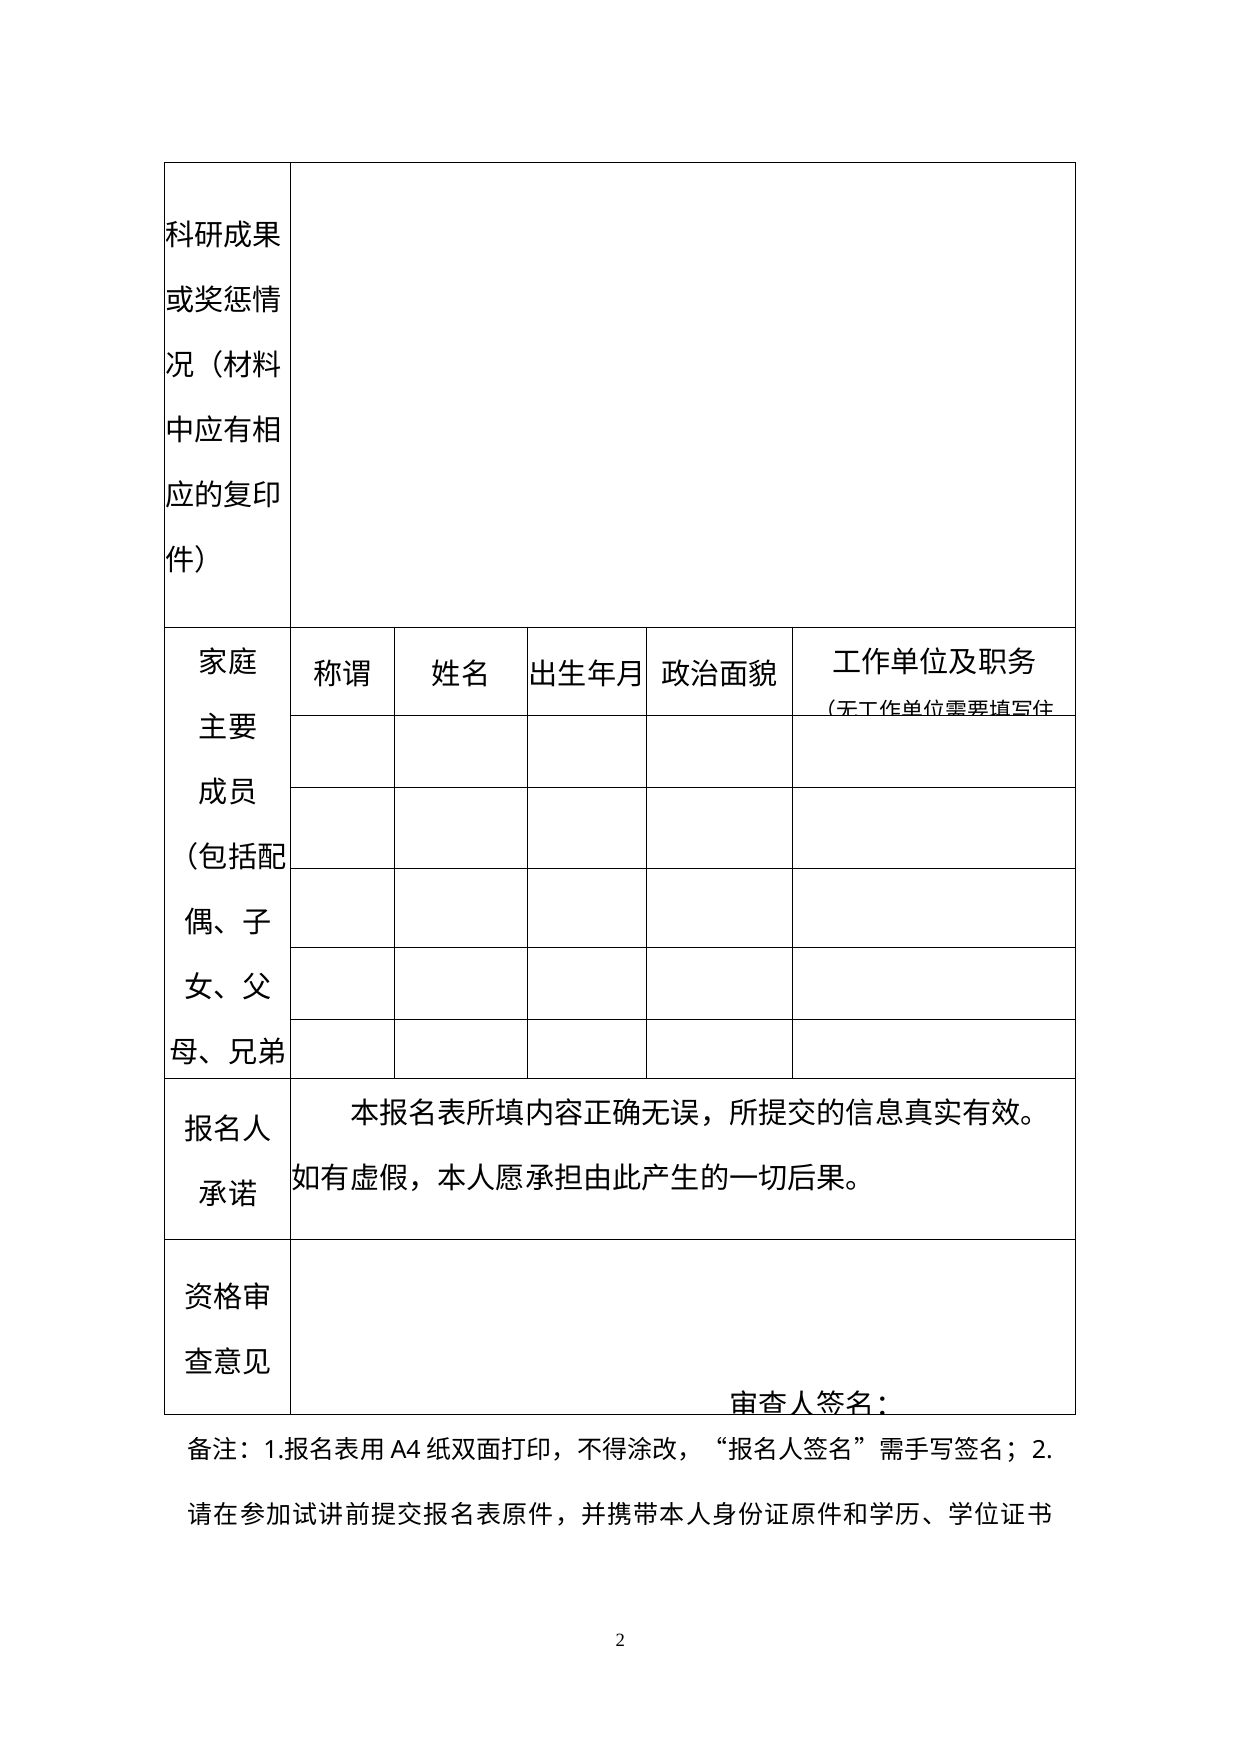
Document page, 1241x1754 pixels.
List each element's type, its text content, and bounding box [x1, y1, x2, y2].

table_cell [647, 948, 792, 1018]
table_cell 家庭 主要 成员 （包括配偶、子女、父母、兄弟姐妹） [165, 628, 290, 1077]
table_cell [793, 1020, 1075, 1077]
table_cell [647, 788, 792, 867]
table_cell 科研成果或奖惩情况（材料中应有相应的复印件） [165, 163, 290, 627]
table_cell [793, 869, 1075, 947]
table_cell [793, 716, 1075, 787]
table_cell [395, 788, 527, 867]
table_cell 姓名 [395, 628, 527, 715]
table_cell [395, 716, 527, 787]
table_cell [528, 1020, 646, 1077]
table_cell [395, 869, 527, 947]
table_cell 本报名表所填内容正确无误，所提交的信息真实有效。如有虚假，本人愿承担由此产生的一切后果。 报名人签名： [291, 1079, 1075, 1239]
table_cell [647, 869, 792, 947]
table_cell 工作单位及职务 （无工作单位需要填写住址） [793, 628, 1075, 715]
table_cell [793, 788, 1075, 867]
table_cell 资格审 查意见 [165, 1240, 290, 1414]
table_cell [291, 1020, 394, 1077]
table_cell 出生年月 [528, 628, 646, 715]
table_cell [291, 163, 1075, 627]
table_cell 政治面貌 [647, 628, 792, 715]
table_cell 审查人签名： [291, 1240, 1075, 1414]
table_cell [528, 788, 646, 867]
table_cell [395, 948, 527, 1018]
table_cell 称谓 [291, 628, 394, 715]
table_cell [528, 948, 646, 1018]
table_cell [793, 948, 1075, 1018]
table_cell 报名人 承诺 [165, 1079, 290, 1239]
table_cell [395, 1020, 527, 1077]
table_cell [291, 716, 394, 787]
table_cell [647, 1020, 792, 1077]
table_cell [528, 716, 646, 787]
table_cell [528, 869, 646, 947]
table_cell [291, 788, 394, 867]
table_cell [291, 948, 394, 1018]
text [187, 1415, 1053, 1545]
table_cell [647, 716, 792, 787]
table_cell [291, 869, 394, 947]
